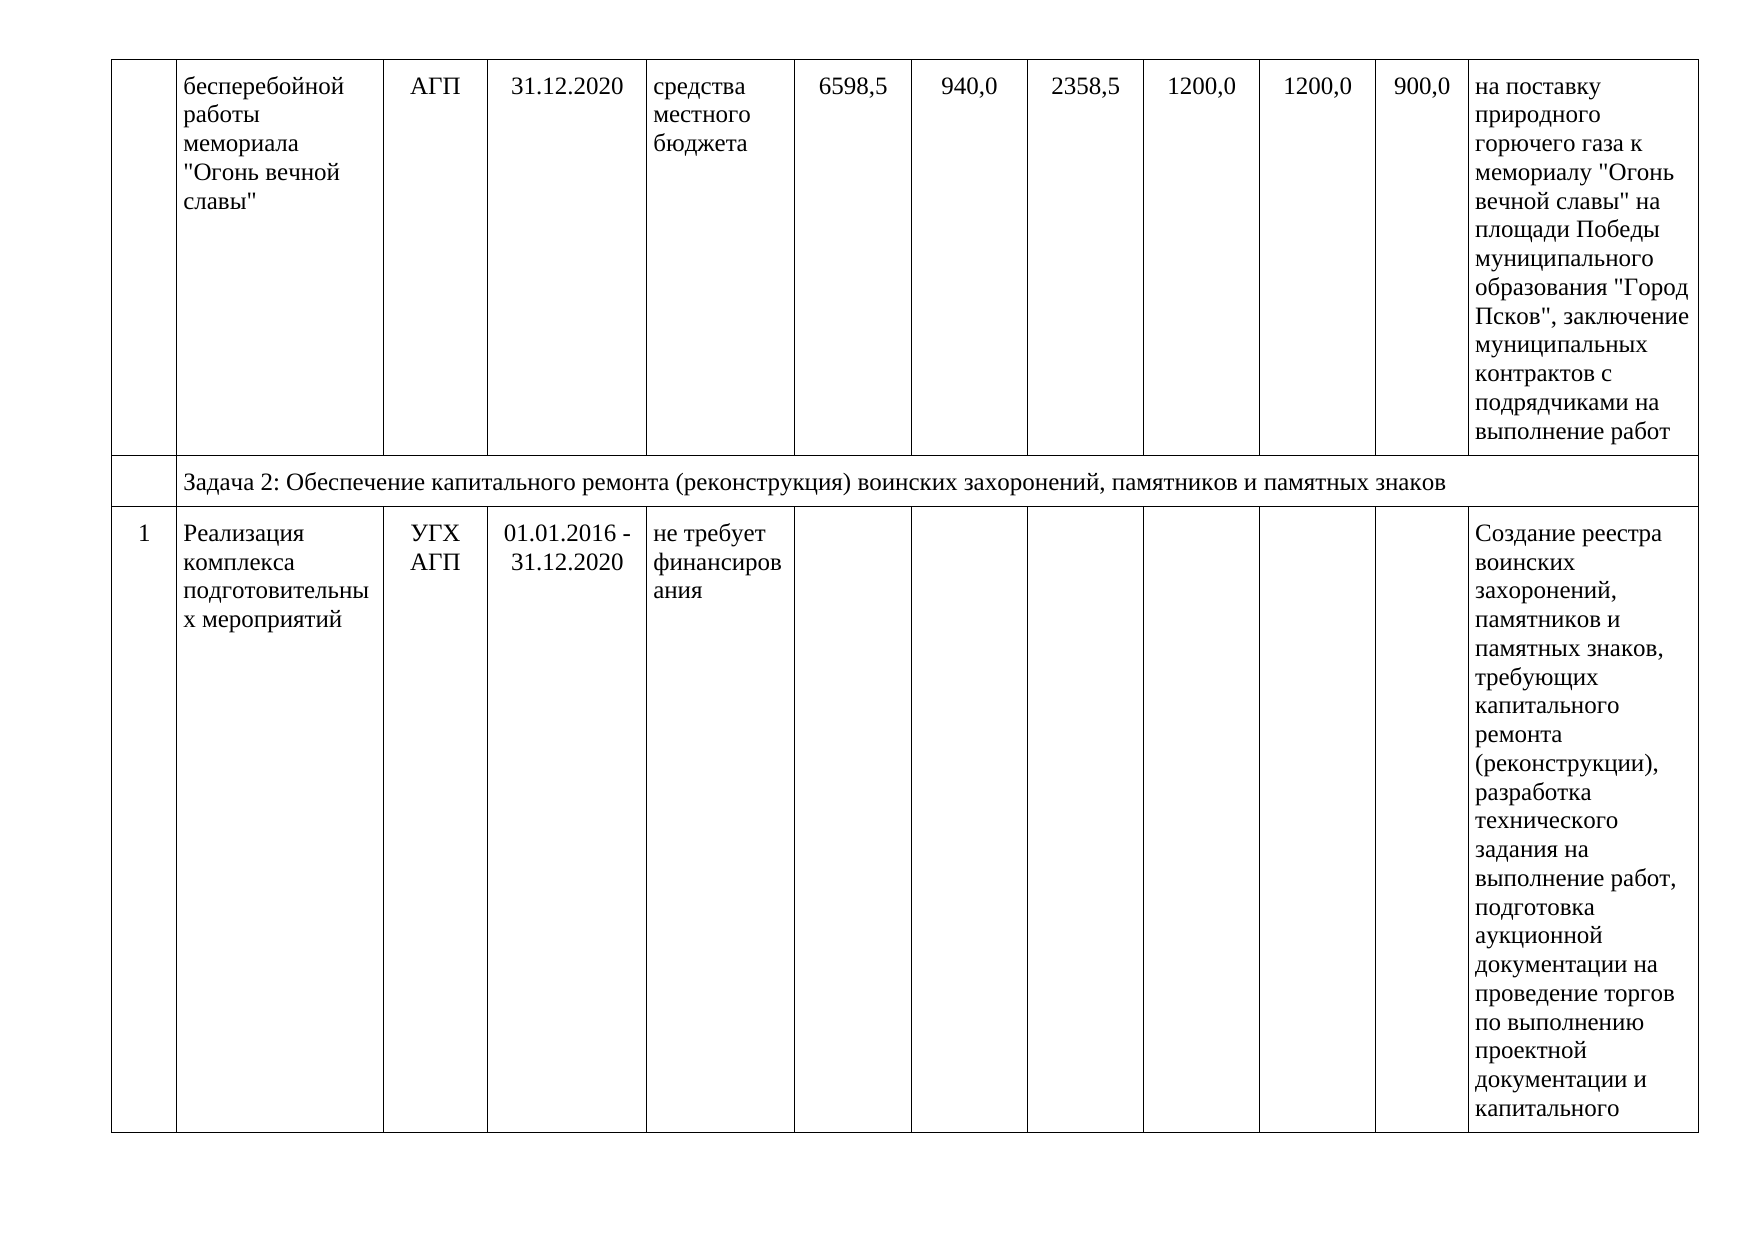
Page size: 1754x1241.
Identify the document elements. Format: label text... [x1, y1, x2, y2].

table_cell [177, 507, 383, 1132]
table_cell 940,0 [912, 60, 1027, 455]
table_cell [1260, 507, 1375, 1132]
table_cell [912, 507, 1027, 1132]
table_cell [1469, 60, 1698, 455]
table_cell УГХ АГП [384, 507, 487, 1132]
table_cell 1200,0 [1260, 60, 1375, 455]
table_cell 1200,0 [1144, 60, 1259, 455]
table_cell 2 [112, 60, 176, 455]
table_cell УГХ АГП [384, 60, 487, 455]
table_cell [112, 456, 176, 506]
table_cell [1376, 507, 1468, 1132]
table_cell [488, 60, 646, 455]
table_cell 6598,5 [795, 60, 911, 455]
table_cell [1028, 507, 1143, 1132]
table_cell 900,0 [1376, 60, 1468, 455]
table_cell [488, 507, 646, 1132]
table_cell 2358,5 [1028, 60, 1143, 455]
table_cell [177, 60, 383, 455]
table_cell [1144, 507, 1259, 1132]
table_cell [795, 507, 911, 1132]
table_cell Задача 2: Обеспечение капитального ремонта (реконструкция) воинских захоронений, памятников и памятных знаков [177, 456, 1698, 506]
table_cell средства местного бюджета [647, 60, 794, 455]
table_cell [1469, 507, 1698, 1132]
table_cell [647, 507, 794, 1132]
table_cell 1 [112, 507, 176, 1132]
